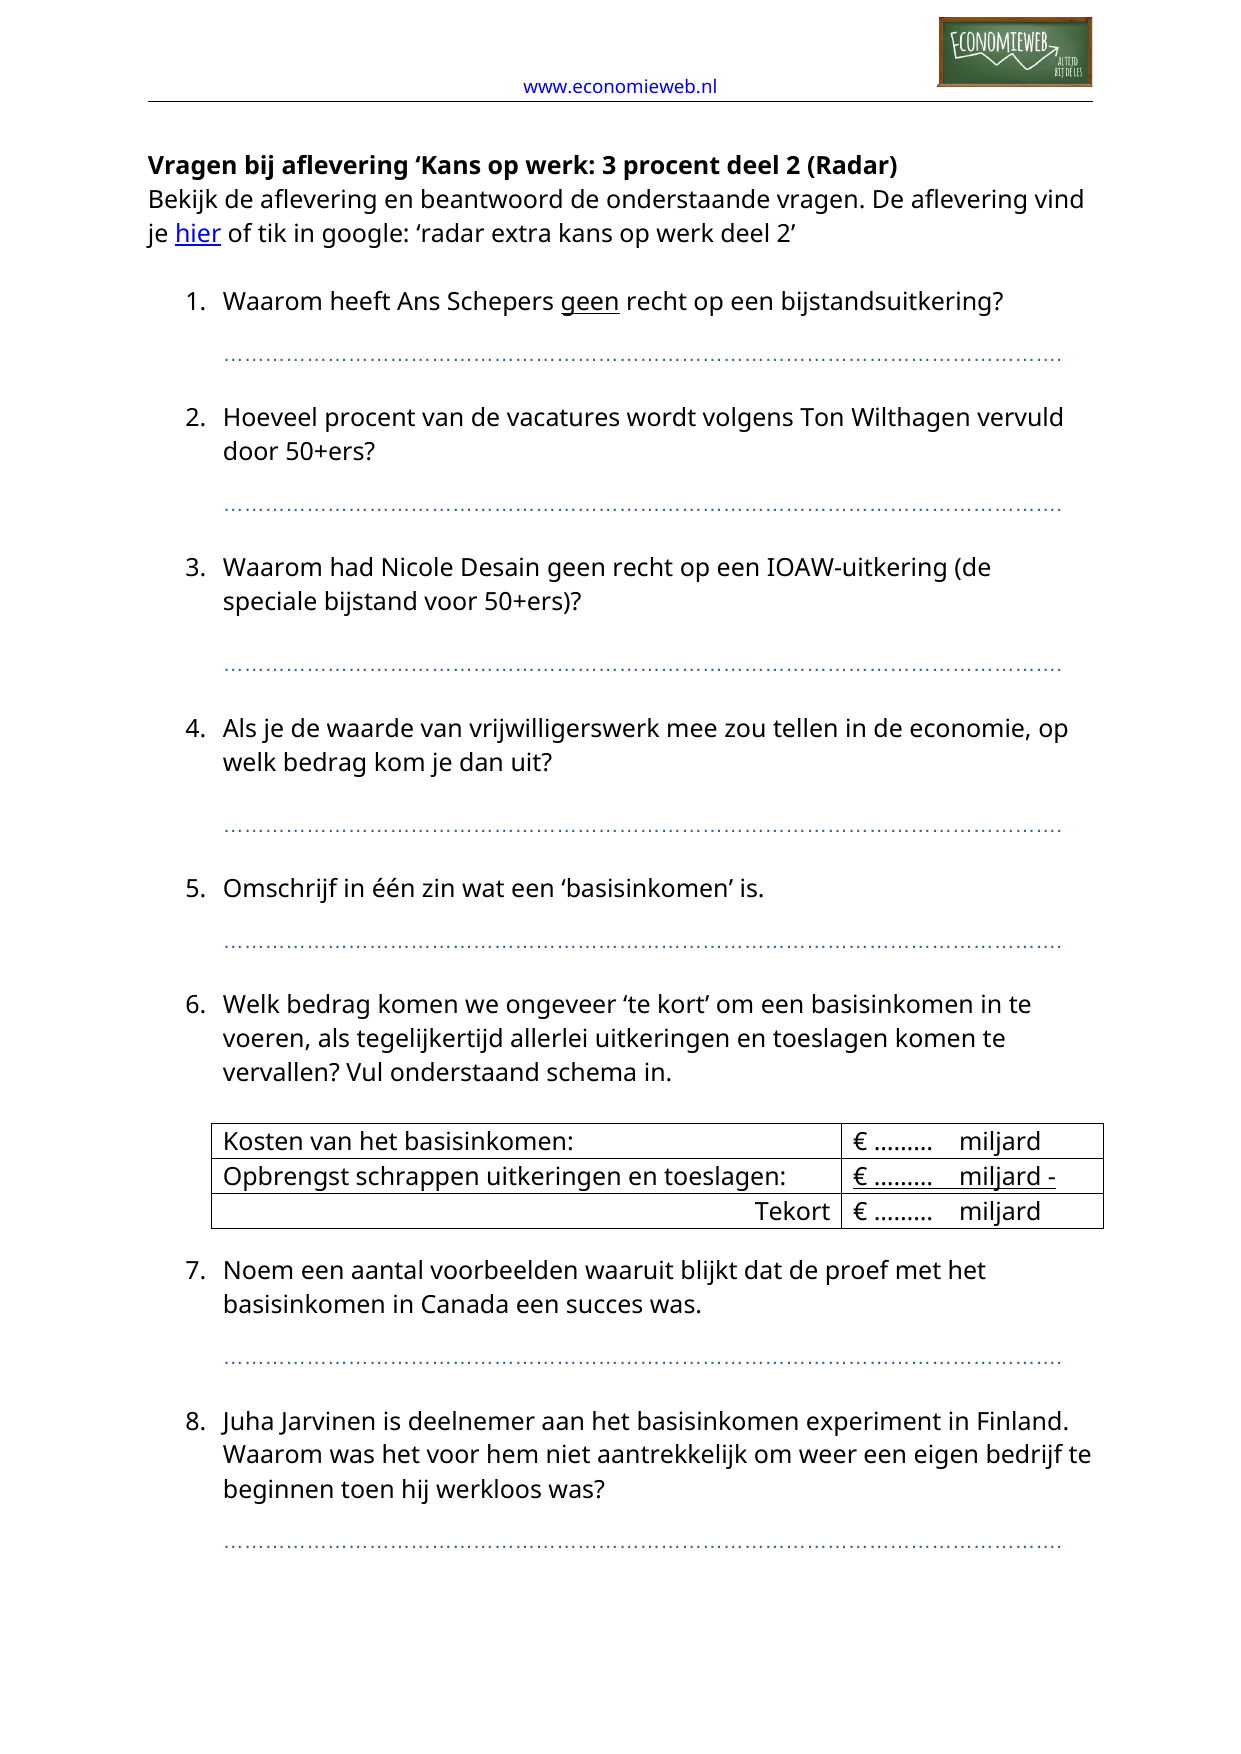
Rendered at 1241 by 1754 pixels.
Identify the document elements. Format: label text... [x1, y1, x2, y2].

table_cell Tekort [212, 1194, 841, 1228]
table_cell € ……… miljard - [842, 1159, 1103, 1193]
list Hoeveel procent van de vacatures wordt volgens Ton Wilthagen vervuld door 50+ers? [185, 400, 1093, 468]
list Welk bedrag komen we ongeveer ‘te kort’ om een basisinkomen in te voeren, als tegelijkertijd allerlei uitkeringen en toeslagen komen te vervallen? Vul onderstaand schema in. [185, 986, 1093, 1089]
list Als je de waarde van vrijwilligerswerk mee zou tellen in de economie, op welk bedrag kom je dan uit? [185, 710, 1093, 778]
text …………………………………………………………………………………………………………. [223, 652, 1093, 676]
text …………………………………………………………………………………………………………. [223, 812, 1093, 836]
text Bekijk de aflevering en beantwoord de onderstaande vragen. De aflevering vind je hier of tik in google: ‘radar extra kans op werk deel 2’ [148, 182, 1093, 250]
picture [936, 17, 1093, 86]
text …………………………………………………………………………………………………………. [223, 1529, 1093, 1553]
list Waarom had Nicole Desain geen recht op een IOAW-uitkering (de speciale bijstand voor 50+ers)? [185, 550, 1093, 618]
table_cell € ……… miljard [842, 1194, 1103, 1228]
table_cell Opbrengst schrappen uitkeringen en toeslagen: [212, 1159, 841, 1193]
list Noem een aantal voorbeelden waaruit blijkt dat de proef met het basisinkomen in Canada een succes was. [185, 1253, 1093, 1321]
text …………………………………………………………………………………………………………. [223, 928, 1093, 952]
table_header € ……… miljard [842, 1124, 1103, 1158]
list Juha Jarvinen is deelnemer aan het basisinkomen experiment in Finland. Waarom was het voor hem niet aantrekkelijk om weer een eigen bedrijf te beginnen toen hij werkloos was? [185, 1403, 1093, 1505]
text …………………………………………………………………………………………………………. [223, 1345, 1093, 1369]
text …………………………………………………………………………………………………………. [223, 492, 1093, 516]
text …………………………………………………………………………………………………………. [223, 342, 1093, 366]
list Omschrijf in één zin wat een ‘basisinkomen’ is. [185, 870, 1093, 904]
table_header Kosten van het basisinkomen: [212, 1124, 841, 1158]
text Vragen bij aflevering ‘Kans op werk: 3 procent deel 2 (Radar) [148, 148, 1093, 182]
list Waarom heeft Ans Schepers geen recht op een bijstandsuitkering? [185, 284, 1093, 318]
